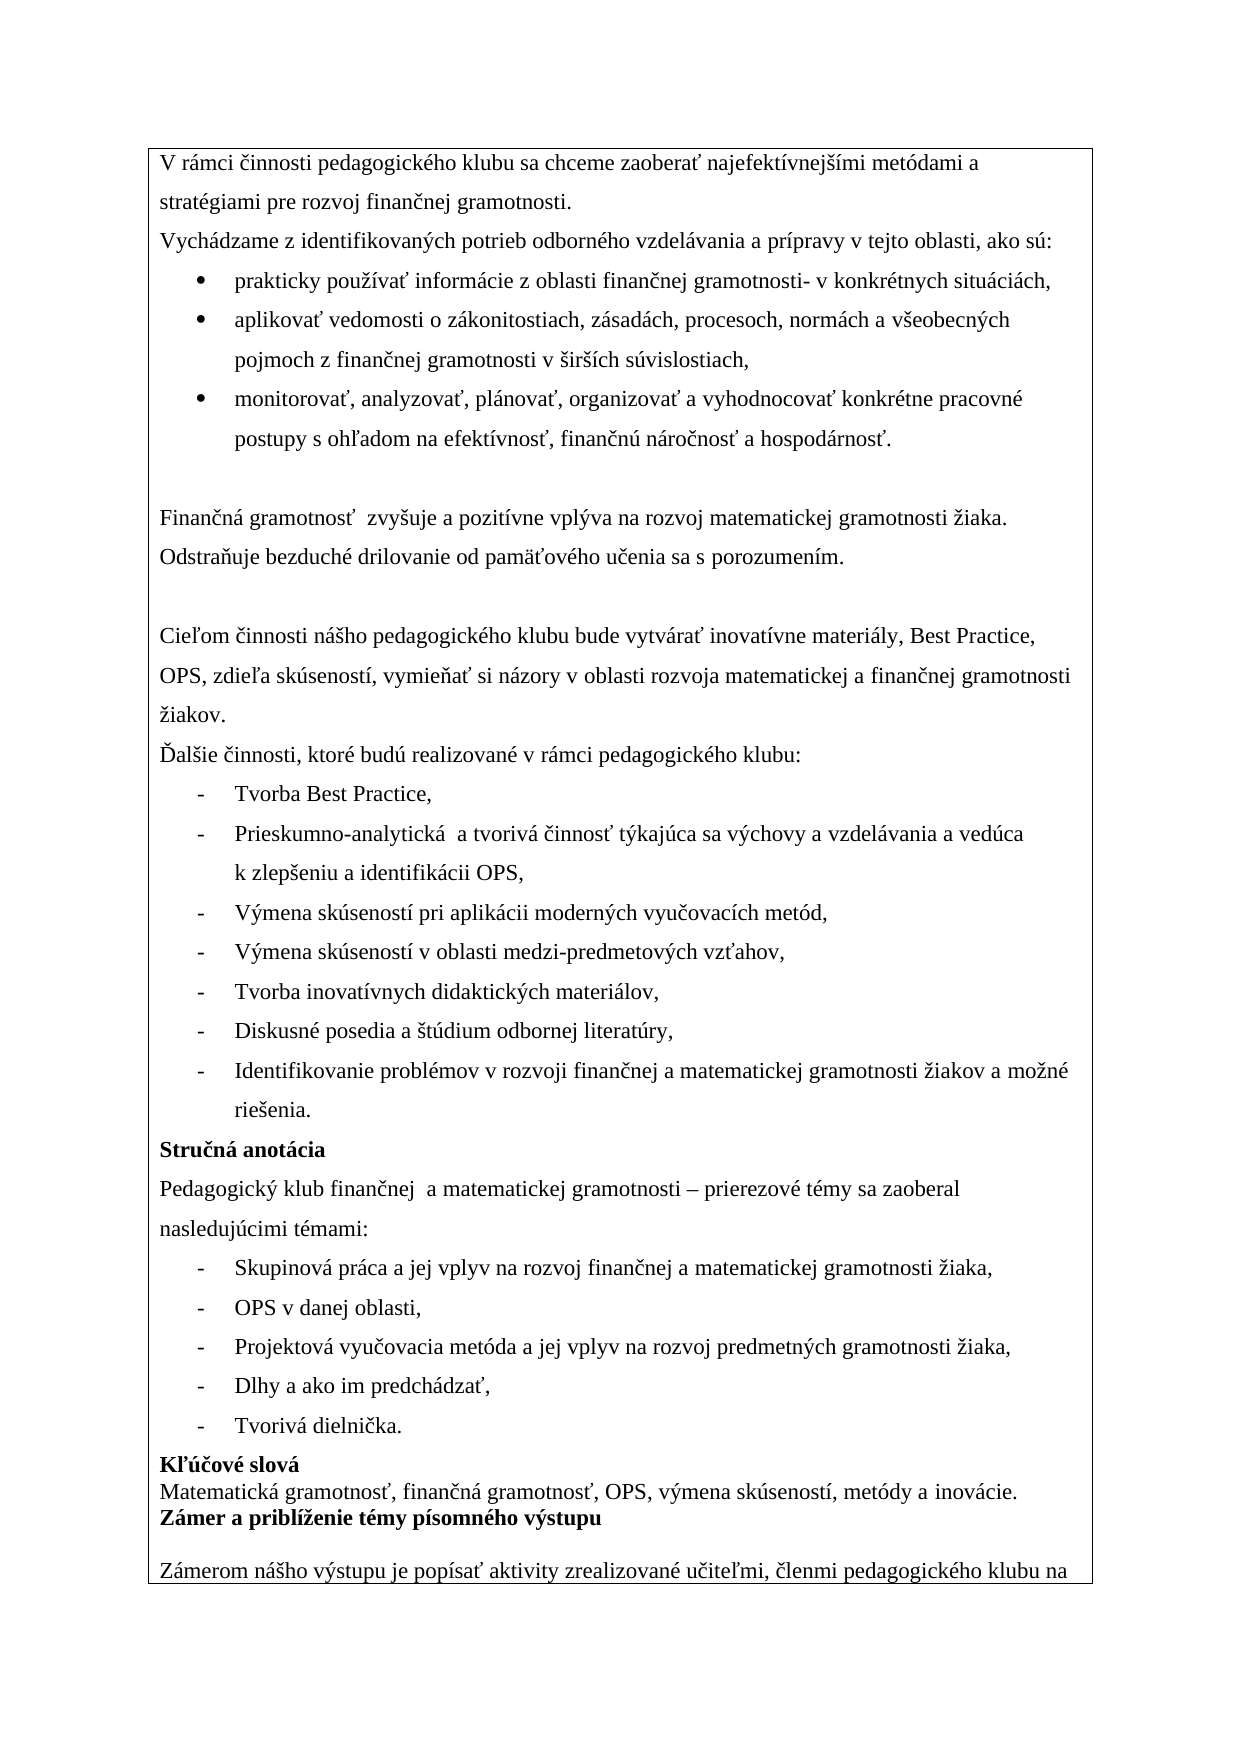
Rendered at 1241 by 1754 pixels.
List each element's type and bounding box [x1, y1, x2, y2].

table_header [149, 149, 1092, 1583]
